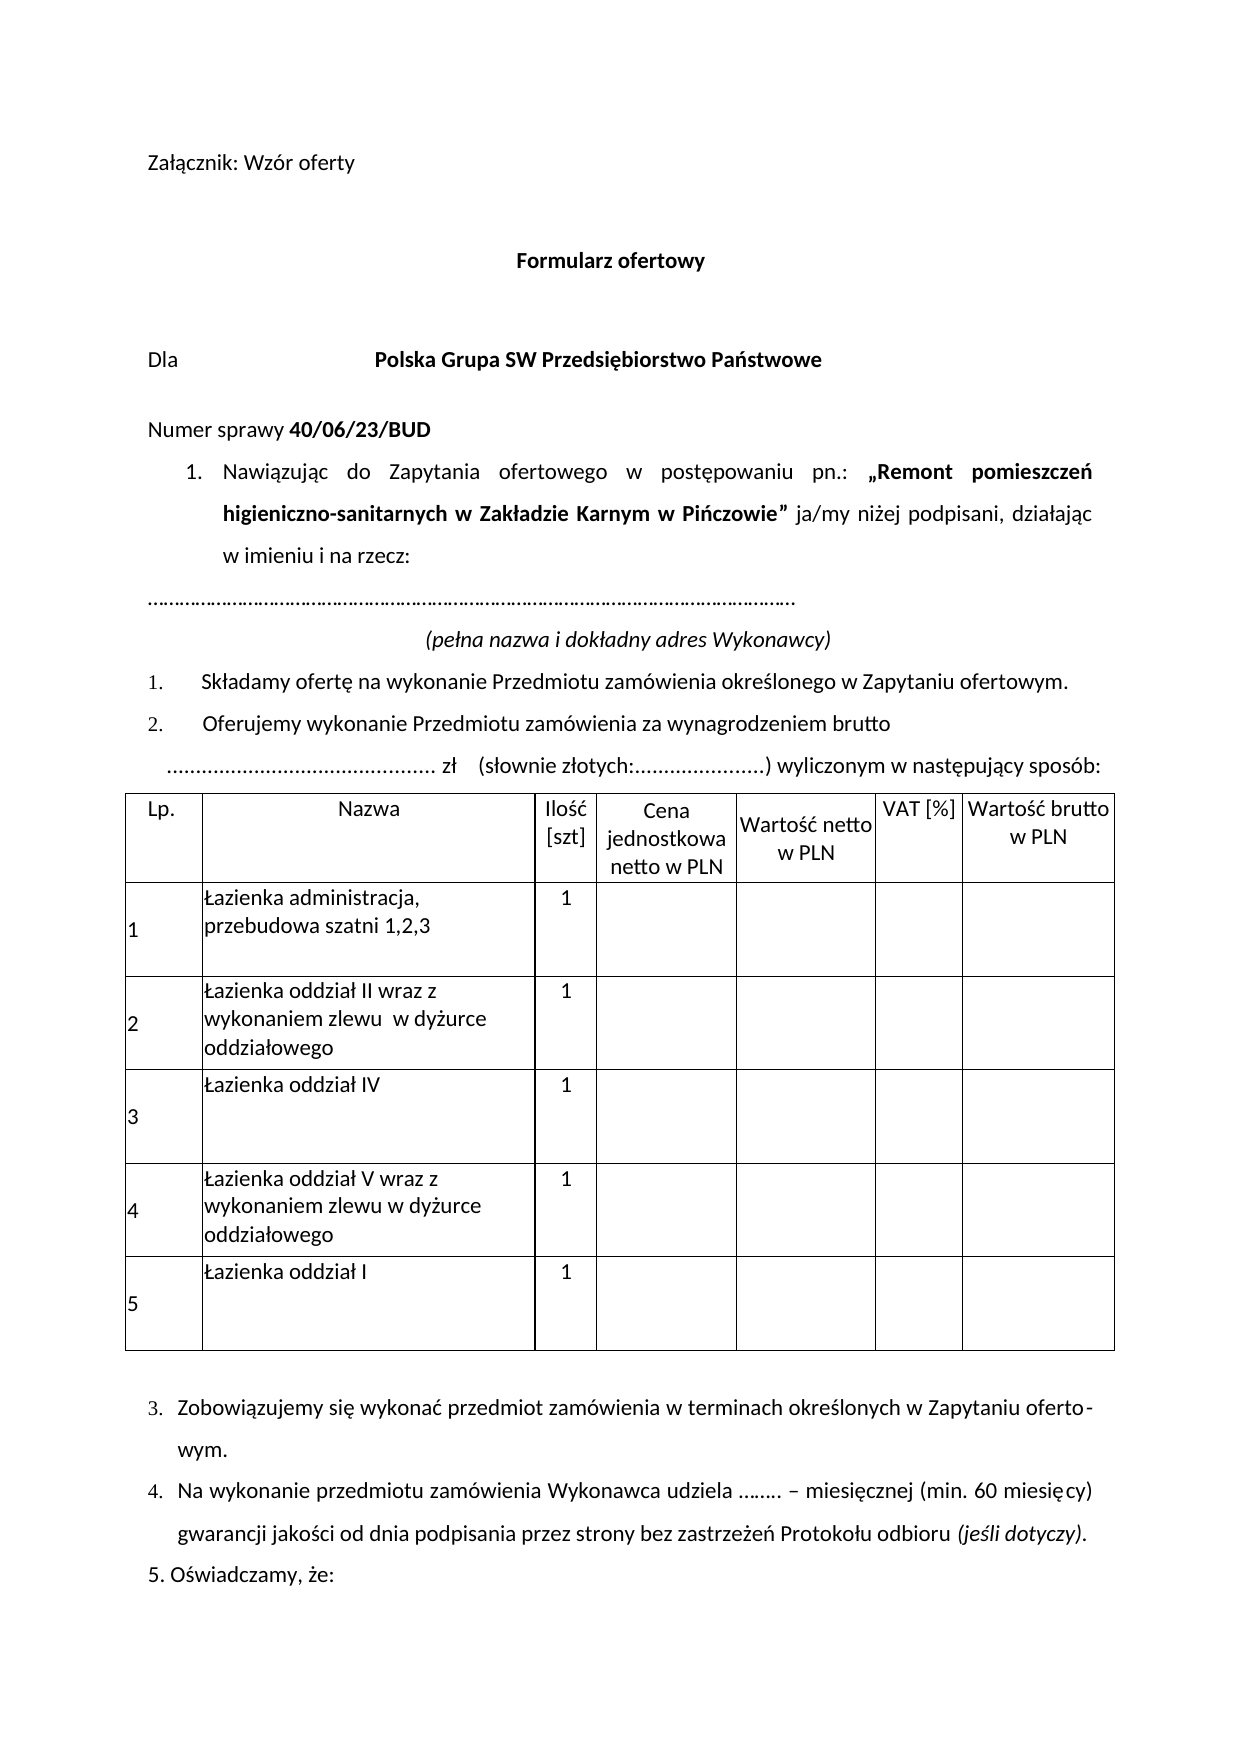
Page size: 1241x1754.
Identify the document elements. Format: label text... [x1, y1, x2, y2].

list Składamy ofertę na wykonanie Przedmiotu zamówienia określonego w Zapytaniu ofertowym. [148, 667, 1093, 695]
table_cell Łazienka oddział IV [203, 1070, 534, 1163]
text Formularz ofertowy [516, 246, 1093, 274]
table_cell [737, 1164, 875, 1256]
table_cell [963, 1257, 1114, 1350]
text zł (słownie złotych: ) wyliczonym w następujący sposób: [166, 751, 1093, 779]
table_header Lp. [126, 794, 202, 882]
table_cell [737, 977, 875, 1069]
table_cell 1 [126, 883, 202, 976]
table_cell 1 [536, 977, 596, 1069]
table_cell [597, 1070, 736, 1163]
table_cell [597, 1164, 736, 1256]
table_header Wartość netto w PLN [737, 794, 875, 882]
table_header Wartość brutto w PLN [963, 794, 1114, 882]
table_cell [876, 1070, 962, 1163]
table_cell 3 [126, 1070, 202, 1163]
table_cell 2 [126, 977, 202, 1069]
table_cell [876, 1257, 962, 1350]
list Oferujemy wykonanie Przedmiotu zamówienia za wynagrodzeniem brutto [148, 709, 1093, 737]
table_cell 4 [126, 1164, 202, 1256]
table_cell 1 [536, 883, 596, 976]
table_cell 5 [126, 1257, 202, 1350]
table_cell [963, 977, 1114, 1069]
table_cell Łazienka oddział V wraz z wykonaniem zlewu w dyżurce oddziałowego [203, 1164, 534, 1256]
table_header Nazwa [203, 794, 534, 882]
list Zobowiązujemy się wykonać przedmiot zamówienia w terminach określonych w Zapytaniu ofertowym. [148, 1393, 1093, 1463]
table_header Cena jednostkowa netto w PLN [597, 794, 736, 882]
table_cell Łazienka oddział I [203, 1257, 534, 1350]
text Dla Polska Grupa SW Przedsiębiorstwo Państwowe [148, 345, 1093, 373]
list Na wykonanie przedmiotu zamówienia Wykonawca udziela …….. – miesięcznej (min. 60 miesięcy) gwarancji jakości od dnia podpisania przez strony bez zastrzeżeń Protokołu odbioru (jeśli dotyczy). [148, 1477, 1093, 1547]
text 5. Oświadczamy, że: [148, 1561, 1093, 1589]
table_cell [876, 977, 962, 1069]
table_cell [963, 1164, 1114, 1256]
table_cell [597, 1257, 736, 1350]
table_cell 1 [536, 1070, 596, 1163]
table_header Ilość [szt] [536, 794, 596, 882]
text …………………………………………………………………………………………………………… [148, 583, 1093, 611]
table_cell 1 [536, 1164, 596, 1256]
text Numer sprawy 40/06/23/BUD [148, 415, 1093, 443]
text (pełna nazwa i dokładny adres Wykonawcy) [148, 625, 1093, 653]
table_cell [963, 1070, 1114, 1163]
table_header VAT [%] [876, 794, 962, 882]
table_cell [876, 883, 962, 976]
table_cell [737, 1070, 875, 1163]
table_cell [876, 1164, 962, 1256]
list Nawiązując do Zapytania ofertowego w postępowaniu pn.: „Remont pomieszczeń higieniczno-sanitarnych w Zakładzie Karnym w Pińczowie” ja/my niżej podpisani, działając w imieniu i na rzecz: [185, 457, 1093, 569]
table_cell [597, 977, 736, 1069]
table_cell [963, 883, 1114, 976]
table_cell 1 [536, 1257, 596, 1350]
table_cell Łazienka administracja, przebudowa szatni 1,2,3 [203, 883, 534, 976]
text Załącznik: Wzór oferty [148, 148, 1093, 176]
table_cell [597, 883, 736, 976]
table_cell [737, 1257, 875, 1350]
table_cell Łazienka oddział II wraz z wykonaniem zlewu w dyżurce oddziałowego [203, 977, 534, 1069]
table_cell [737, 883, 875, 976]
